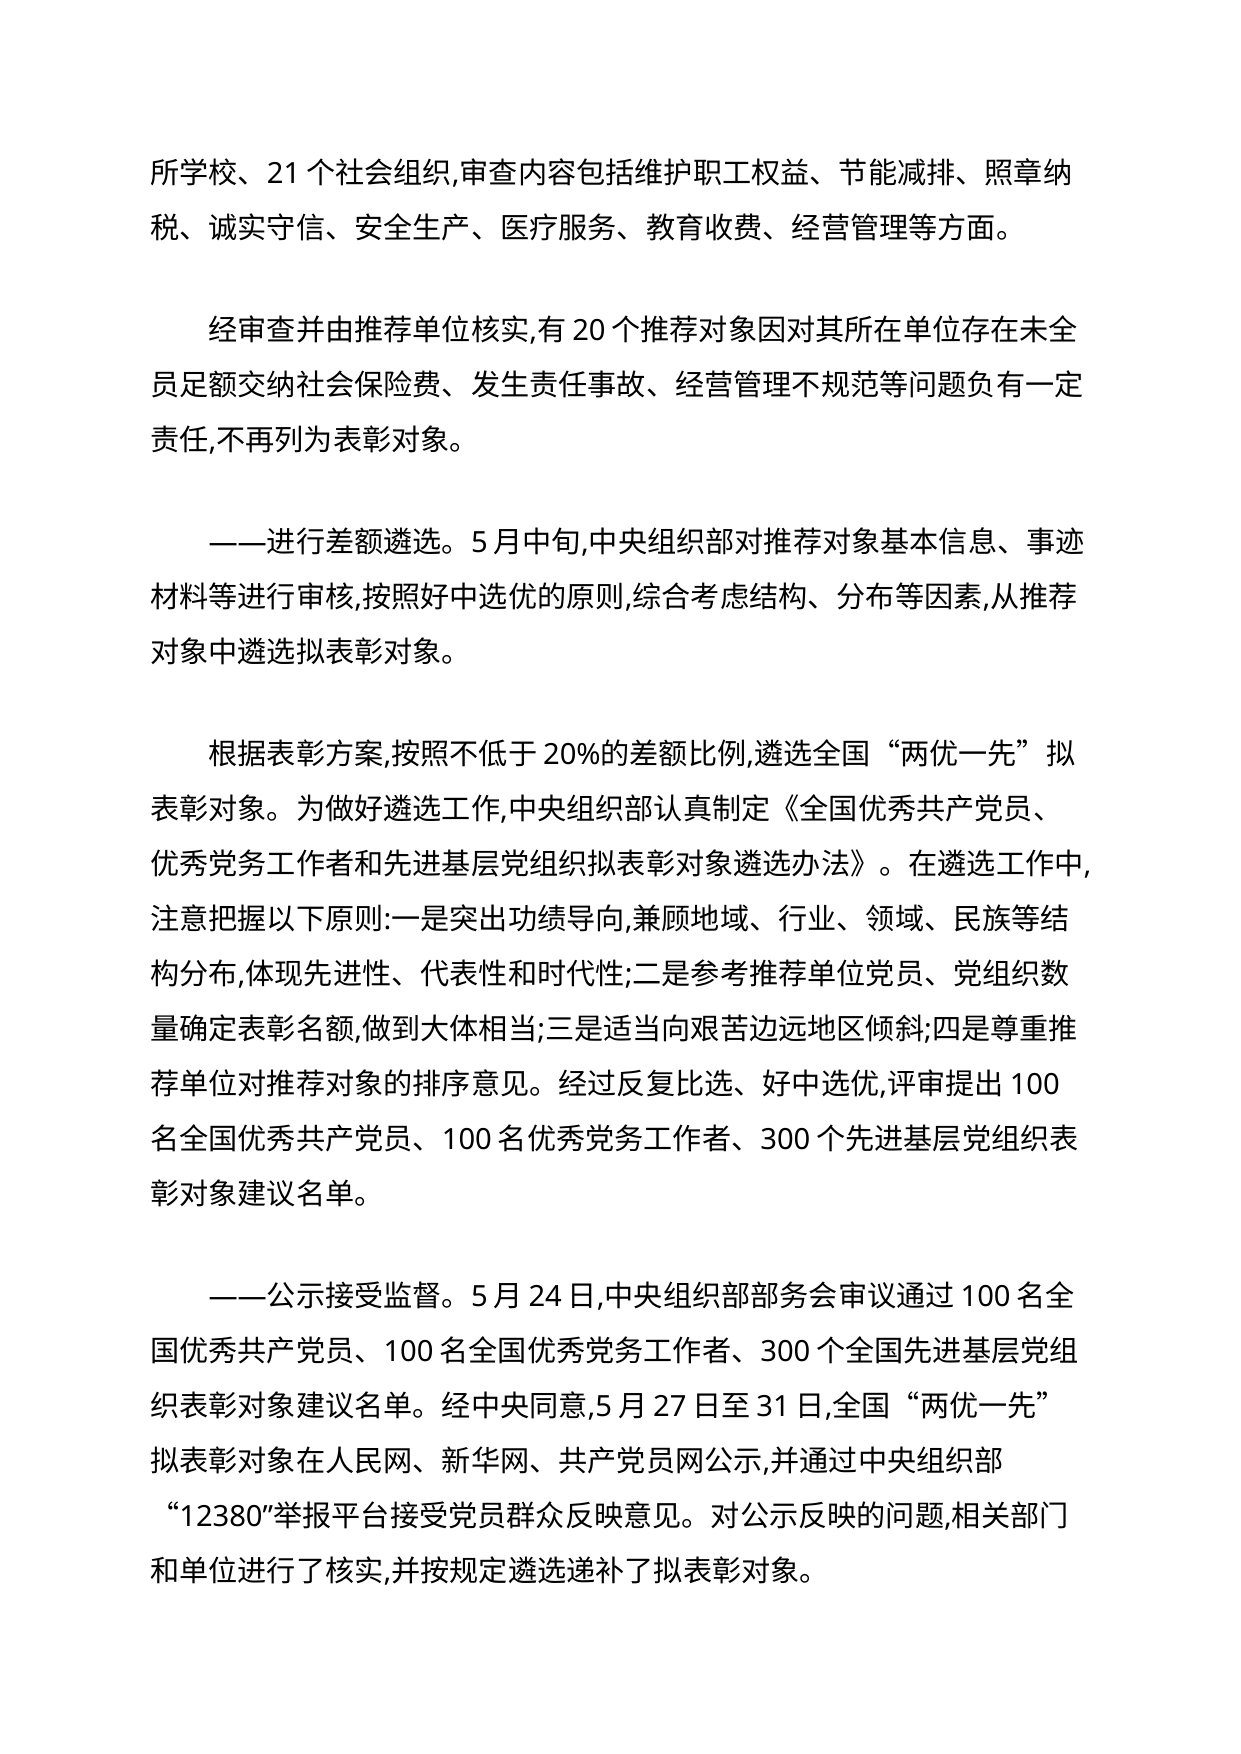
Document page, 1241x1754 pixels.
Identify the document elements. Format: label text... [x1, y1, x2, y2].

text ——公示接受监督。5月24日,中央组织部部务会审议通过100名全国优秀共产党员、100名全国优秀党务工作者、300个全国先进基层党组织表彰对象建议名单。经中央同意,5月27日至31日,全国“两优一先”拟表彰对象在人民网、新华网、共产党员网公示,并通过中央组织部“12380”举报平台接受党员群众反映意见。对公示反映的问题,相关部门和单位进行了核实,并按规定遴选递补了拟表彰对象。 [150, 1272, 1090, 1589]
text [150, 150, 1090, 247]
text 根据表彰方案,按照不低于20%的差额比例,遴选全国“两优一先”拟表彰对象。为做好遴选工作,中央组织部认真制定《全国优秀共产党员、优秀党务工作者和先进基层党组织拟表彰对象遴选办法》。在遴选工作中,注意把握以下原则:一是突出功绩导向,兼顾地域、行业、领域、民族等结构分布,体现先进性、代表性和时代性;二是参考推荐单位党员、党组织数量确定表彰名额,做到大体相当;三是适当向艰苦边远地区倾斜;四是尊重推荐单位对推荐对象的排序意见。经过反复比选、好中选优,评审提出100名全国优秀共产党员、100名优秀党务工作者、300个先进基层党组织表彰对象建议名单。 [150, 730, 1090, 1213]
text ——进行差额遴选。5月中旬,中央组织部对推荐对象基本信息、事迹材料等进行审核,按照好中选优的原则,综合考虑结构、分布等因素,从推荐对象中遴选拟表彰对象。 [150, 519, 1090, 671]
text 经审查并由推荐单位核实,有20个推荐对象因对其所在单位存在未全员足额交纳社会保险费、发生责任事故、经营管理不规范等问题负有一定责任,不再列为表彰对象。 [150, 307, 1090, 459]
